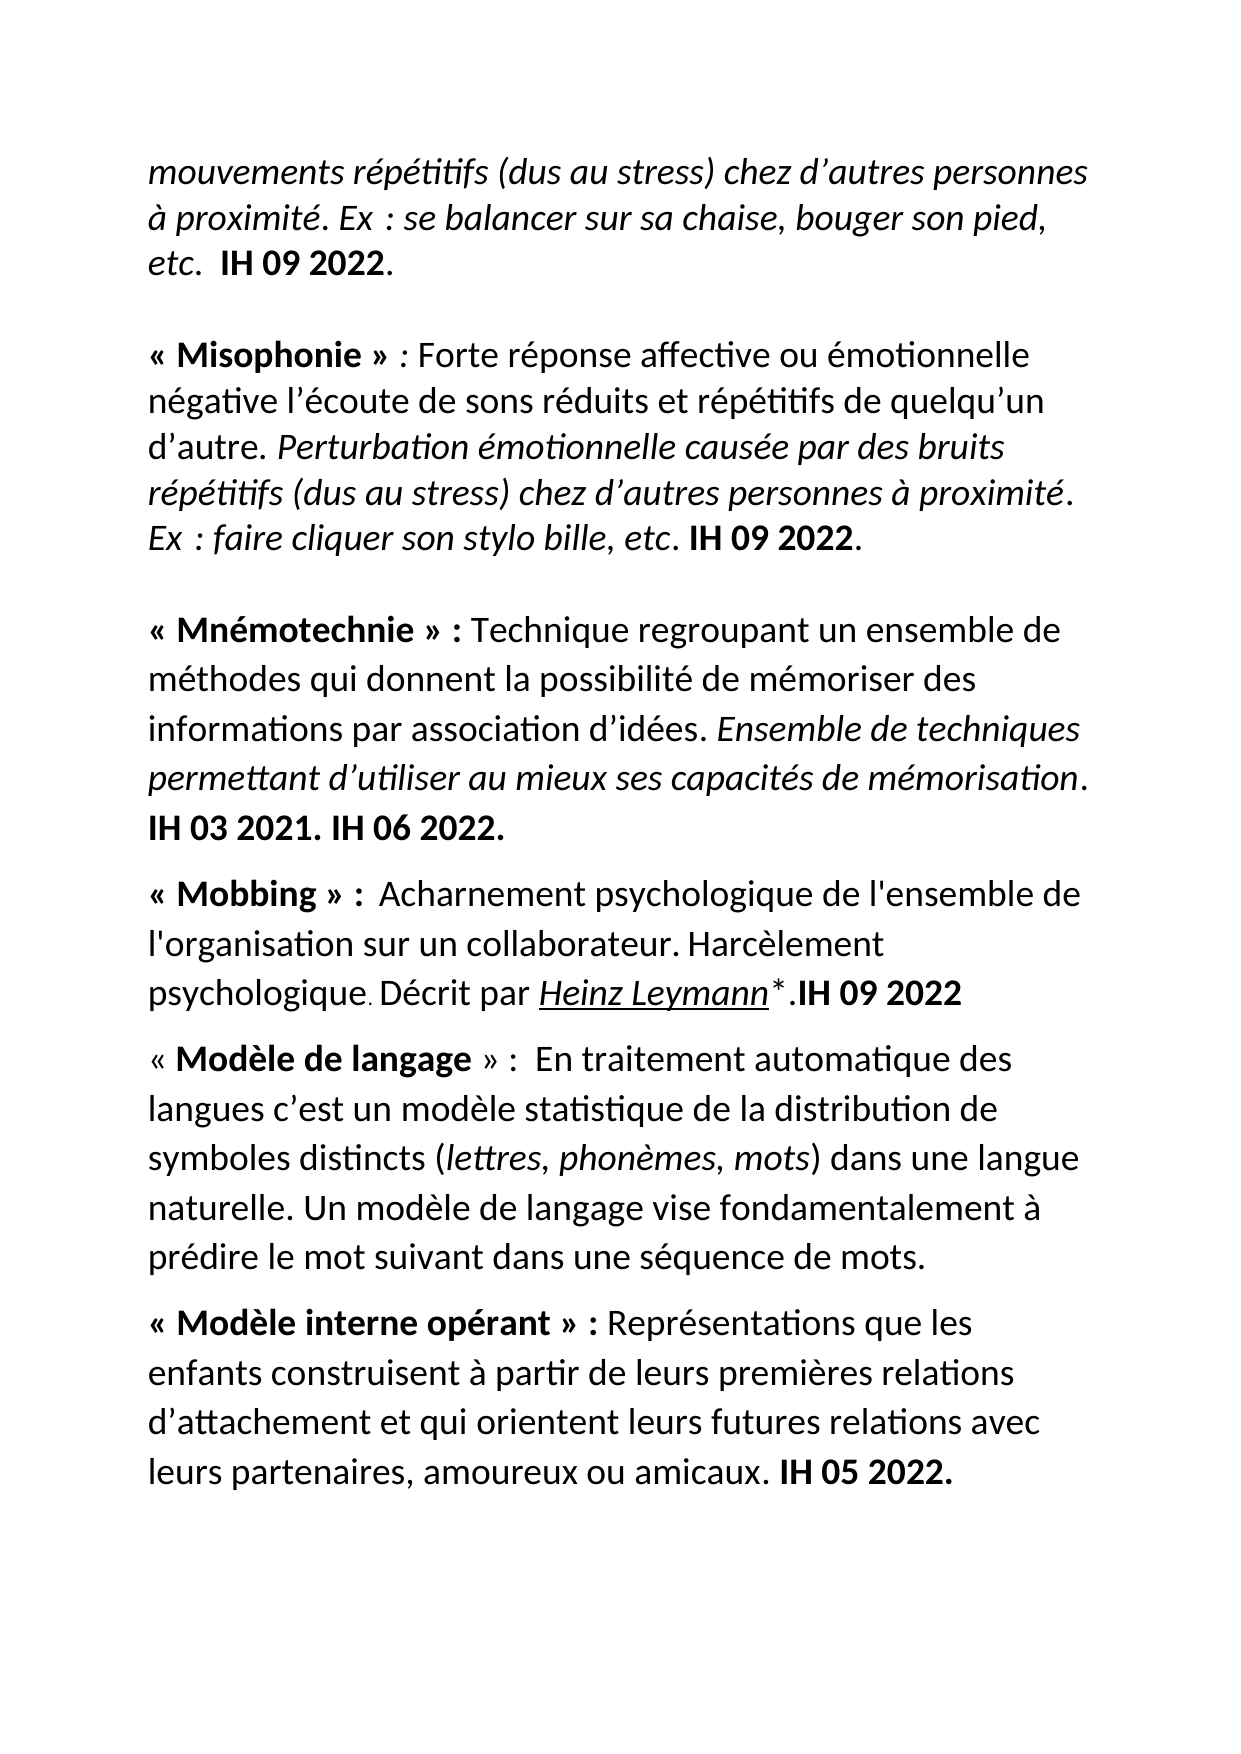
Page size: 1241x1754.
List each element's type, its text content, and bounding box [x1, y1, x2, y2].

text « Mnémotechnie » : Technique regroupant un ensemble de méthodes qui donnent la possibilité de mémoriser des informations par association d’idées. Ensemble de techniques permettant d’utiliser au mieux ses capacités de mémorisation. IH 03 2021. IH 06 2022. [148, 606, 1093, 850]
text « Misophonie » : Forte réponse affective ou émotionnelle négative l’écoute de sons réduits et répétitifs de quelqu’un d’autre. Perturbation émotionnelle causée par des bruits répétitifs (dus au stress) chez d’autres personnes à proximité. Ex : faire cliquer son stylo bille, etc. IH 09 2022. [148, 331, 1093, 560]
text « Modèle de langage » : En traitement automatique des langues c’est un modèle statistique de la distribution de symboles distincts (lettres, phonèmes, mots) dans une langue naturelle. Un modèle de langage vise fondamentalement à prédire le mot suivant dans une séquence de mots. [148, 1035, 1093, 1279]
text « Mobbing » : Acharnement psychologique de l'ensemble de l'organisation sur un collaborateur. Harcèlement psychologique. Décrit par Heinz Leymann*.IH 09 2022 [148, 870, 1093, 1015]
text « Modèle interne opérant » : Représentations que les enfants construisent à partir de leurs premières relations d’attachement et qui orientent leurs futures relations avec leurs partenaires, amoureux ou amicaux. IH 05 2022. [148, 1299, 1093, 1493]
